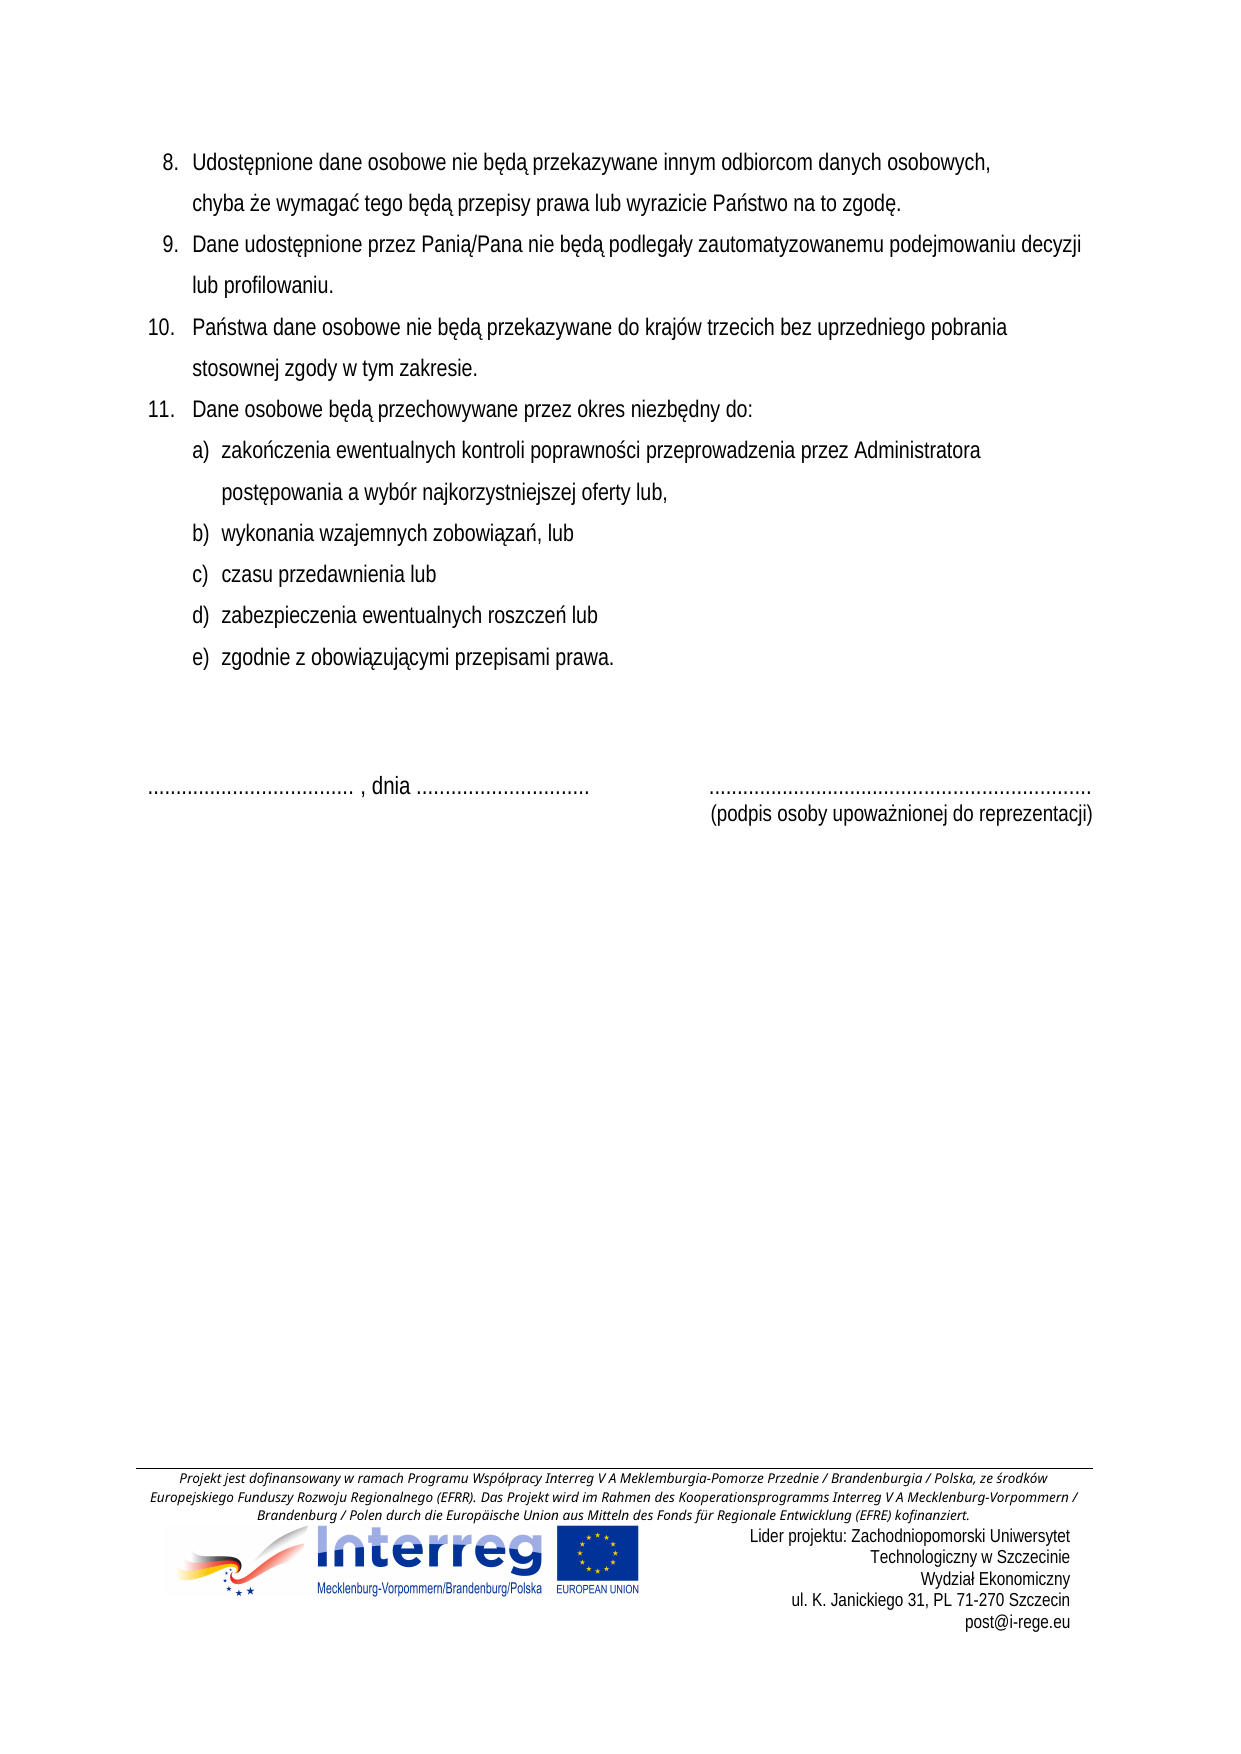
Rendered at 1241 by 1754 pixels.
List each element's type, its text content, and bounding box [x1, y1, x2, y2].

list zgodnie z obowiązującymi przepisami prawa. [192, 643, 1093, 670]
list Państwa dane osobowe nie będą przekazywane do krajów trzecich bez uprzedniego pobrania stosownej zgody w tym zakresie. [148, 313, 1093, 381]
list Udostępnione dane osobowe nie będą przekazywane innym odbiorcom danych osobowych, chyba że wymagać tego będą przepisy prawa lub wyrazicie Państwo na to zgodę. [162, 148, 1093, 216]
list wykonania wzajemnych zobowiązań, lub [192, 519, 1093, 546]
list Dane udostępnione przez Panią/Pana nie będą podlegały zautomatyzowanemu podejmowaniu decyzji lub profilowaniu. [162, 230, 1093, 299]
list zakończenia ewentualnych kontroli poprawności przeprowadzenia przez Administratora postępowania a wybór najkorzystniejszej oferty lub, [192, 436, 1093, 505]
list czasu przedawnienia lub [192, 560, 1093, 588]
list zabezpieczenia ewentualnych roszczeń lub [192, 601, 1093, 629]
text , dnia (podpis osoby upoważnionej do reprezentacji) [148, 771, 1093, 826]
list Dane osobowe będą przechowywane przez okres niezbędny do: [148, 395, 1093, 423]
picture [163, 1524, 640, 1597]
